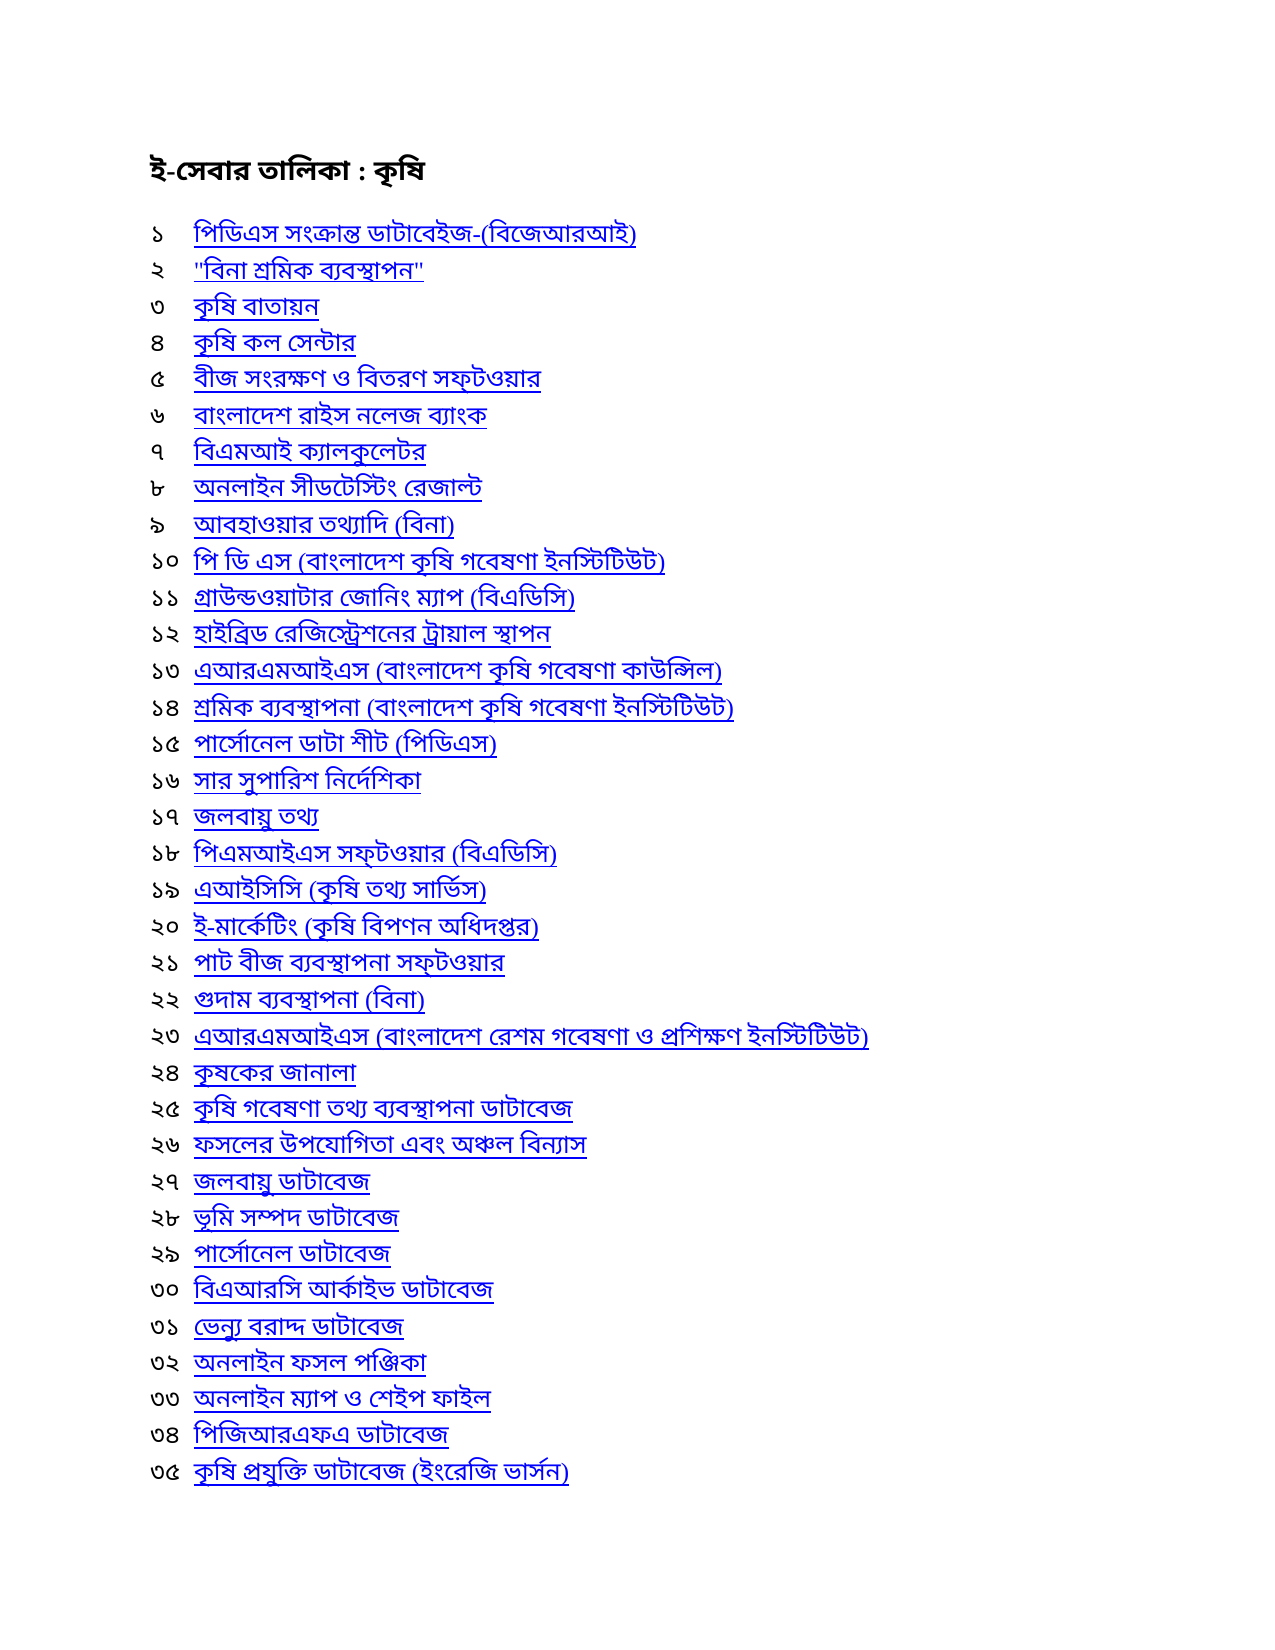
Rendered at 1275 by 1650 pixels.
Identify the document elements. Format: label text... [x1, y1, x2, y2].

table_cell ফসলের উপযোগিতা এবং অঞ্চল বিন্যাস [192, 1129, 875, 1165]
table_cell ১০ [149, 545, 192, 582]
table_cell বীজ সংরক্ষণ ও বিতরণ সফ্‌টওয়ার [192, 363, 875, 399]
table_cell ৬ [149, 400, 192, 436]
table_cell পার্সোনেল ডাটা শীট (পিডিএস) [192, 728, 875, 764]
table_cell ৩ [149, 291, 192, 327]
table_cell ২৭ [149, 1165, 192, 1202]
table_cell ২৫ [149, 1093, 192, 1129]
table_cell গুদাম ব্যবস্থাপনা (বিনা) [192, 983, 875, 1020]
table_cell ১৯ [149, 874, 192, 910]
table_cell ৮ [149, 472, 192, 508]
table_cell ৭ [149, 436, 192, 472]
table_cell ২৩ [149, 1020, 192, 1057]
table_header পিডিএস সংক্রান্ত ডাটাবেইজ-(বিজেআরআই) [192, 218, 875, 254]
table_cell ৯ [149, 508, 192, 545]
table_cell ভেন্যু বরাদ্দ ডাটাবেজ [192, 1310, 875, 1347]
table_cell ২০ [149, 910, 192, 947]
table_cell এআইসিসি (কৃষি তথ্য সার্ভিস) [192, 874, 875, 910]
table_header ১ [149, 218, 192, 254]
table_cell ২৯ [149, 1238, 192, 1274]
table_cell ৩০ [149, 1274, 192, 1310]
table_cell জলবায়ু তথ্য [192, 801, 875, 837]
table_cell অনলাইন ম্যাপ ও শেইপ ফাইল [192, 1383, 875, 1419]
table_cell ৩৫ [149, 1455, 192, 1492]
table_cell পাট বীজ ব্যবস্থাপনা সফ্‌টওয়ার [192, 947, 875, 983]
table_cell আবহাওয়ার তথ্যাদি (বিনা) [192, 508, 875, 545]
table_cell হাইব্রিড রেজিস্ট্রেশনের ট্রায়াল স্থাপন [192, 618, 875, 654]
table_cell বিএমআই ক্যালকুলেটর [192, 436, 875, 472]
table_cell ২৬ [149, 1129, 192, 1165]
table_cell বাংলাদেশ রাইস নলেজ ব্যাংক [192, 400, 875, 436]
table_cell কৃষি কল সেন্টার [192, 327, 875, 363]
table_cell ১৫ [149, 728, 192, 764]
table_cell জলবায়ু ডাটাবেজ [192, 1165, 875, 1202]
table_cell এআরএমআইএস (বাংলাদেশ কৃষি গবেষণা কাউন্সিল) [192, 655, 875, 691]
table_cell কৃষি গবেষণা তথ্য ব্যবস্থাপনা ডাটাবেজ [192, 1093, 875, 1129]
table_cell ২৪ [149, 1057, 192, 1093]
table_cell এআরএমআইএস (বাংলাদেশ রেশম গবেষণা ও প্রশিক্ষণ ইনস্টিটিউট) [192, 1020, 875, 1057]
table_cell পিএমআইএস সফ্‌টওয়ার (বিএডিসি) [192, 837, 875, 874]
table_cell "বিনা শ্রমিক ব্যবস্থাপন" [192, 254, 875, 291]
table_cell পার্সোনেল ডাটাবেজ [192, 1238, 875, 1274]
table_cell অনলাইন সীডটেস্টিং রেজাল্ট [192, 472, 875, 508]
table_cell কৃষি প্রযুক্তি ডাটাবেজ (ইংরেজি ভার্সন) [192, 1455, 875, 1492]
table_cell সার সুপারিশ নির্দেশিকা [192, 765, 875, 801]
table_cell ১২ [149, 618, 192, 654]
table_cell ৩২ [149, 1347, 192, 1383]
table_cell ১৬ [149, 765, 192, 801]
table_cell ২৮ [149, 1202, 192, 1238]
table_cell পি ডি এস (বাংলাদেশ কৃষি গবেষণা ইনস্টিটিউট) [192, 545, 875, 582]
table_cell ভূমি সম্পদ ডাটাবেজ [192, 1202, 875, 1238]
table_cell গ্রাউন্ডওয়াটার জোনিং ম্যাপ (বিএডিসি) [192, 582, 875, 618]
table_cell পিজিআরএফএ ডাটাবেজ [192, 1419, 875, 1455]
table_cell ৩৩ [149, 1383, 192, 1419]
table_cell ১১ [149, 582, 192, 618]
table_cell ৪ [149, 327, 192, 363]
table_cell ই-মার্কেটিং (কৃষি বিপণন অধিদপ্তর) [192, 910, 875, 947]
table_cell ৫ [149, 363, 192, 399]
table_cell কৃষকের জানালা [192, 1057, 875, 1093]
table_cell ২ [149, 254, 192, 291]
table_cell অনলাইন ফসল পঞ্জিকা [192, 1347, 875, 1383]
table_cell শ্রমিক ব্যবস্থাপনা (বাংলাদেশ কৃষি গবেষণা ইনস্টিটিউট) [192, 691, 875, 728]
table_cell ১৭ [149, 801, 192, 837]
table_cell বিএআরসি আর্কাইভ ডাটাবেজ [192, 1274, 875, 1310]
table_cell ২১ [149, 947, 192, 983]
table_cell ২২ [149, 983, 192, 1020]
table_cell ৩১ [149, 1310, 192, 1347]
table_cell ১৩ [149, 655, 192, 691]
table_cell কৃষি বাতায়ন [192, 291, 875, 327]
text ই-সেবার তালিকা : কৃষি [150, 150, 1125, 188]
table_cell ১৮ [149, 837, 192, 874]
table_cell ৩৪ [149, 1419, 192, 1455]
table_cell ১৪ [149, 691, 192, 728]
